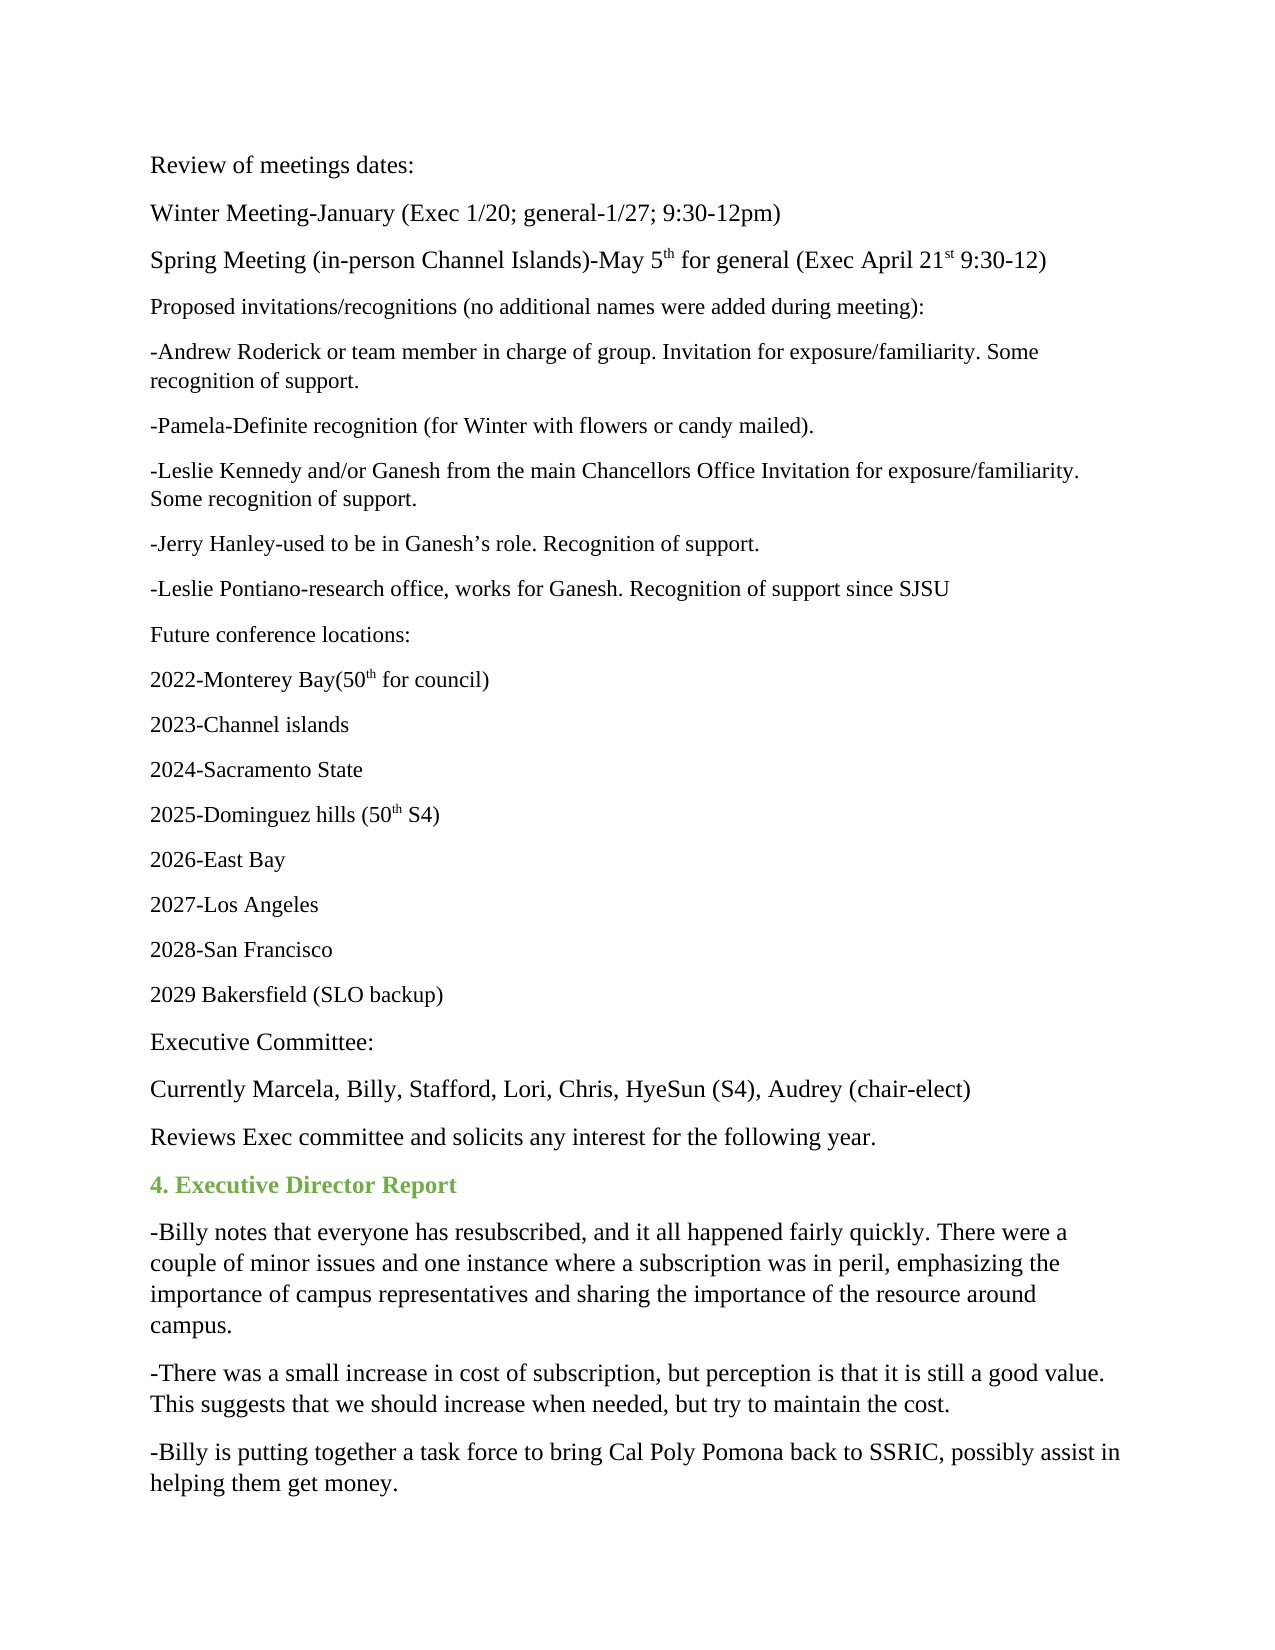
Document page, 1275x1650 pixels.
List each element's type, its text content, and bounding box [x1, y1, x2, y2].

text -Jerry Hanley-used to be in Ganesh’s role. Recognition of support. [150, 530, 1125, 557]
text Currently Marcela, Billy, Stafford, Lori, Chris, HyeSun (S4), Audrey (chair-elect) [150, 1074, 1125, 1103]
text 2026-East Bay [150, 846, 1125, 872]
text Spring Meeting (in-person Channel Islands)-May 5th for general (Exec April 21st 9:30-12) [150, 245, 1125, 274]
text 2024-Sacramento State [150, 756, 1125, 782]
text -Andrew Roderick or team member in charge of group. Invitation for exposure/familiarity. Some recognition of support. [150, 338, 1125, 393]
text 2025-Dominguez hills (50th S4) [150, 801, 1125, 827]
text -Billy is putting together a task force to bring Cal Poly Pomona back to SSRIC, possibly assist in helping them get money. [150, 1437, 1125, 1497]
text -There was a small increase in cost of subscription, but perception is that it is still a good value. This suggests that we should increase when needed, but try to maintain the cost. [150, 1358, 1125, 1418]
text Future conference locations: [150, 621, 1125, 647]
text 2023-Channel islands [150, 711, 1125, 737]
text 2028-San Francisco [150, 936, 1125, 963]
text 2029 Bakersfield (SLO backup) [150, 981, 1125, 1008]
text -Pamela-Definite recognition (for Winter with flowers or candy mailed). [150, 412, 1125, 438]
text Review of meetings dates: [150, 150, 1125, 179]
text Reviews Exec committee and solicits any interest for the following year. [150, 1122, 1125, 1151]
text Executive Committee: [150, 1027, 1125, 1055]
text Proposed invitations/recognitions (no additional names were added during meeting): [150, 293, 1125, 319]
text 2022-Monterey Bay(50th for council) [150, 666, 1125, 692]
text 4. Executive Director Report [150, 1170, 1125, 1198]
text Winter Meeting-January (Exec 1/20; general-1/27; 9:30-12pm) [150, 198, 1125, 226]
text -Billy notes that everyone has resubscribed, and it all happened fairly quickly. There were a couple of minor issues and one instance where a subscription was in peril, emphasizing the importance of campus representatives and sharing the importance of the resource around campus. [150, 1217, 1125, 1339]
text -Leslie Pontiano-research office, works for Ganesh. Recognition of support since SJSU [150, 576, 1125, 602]
text 2027-Los Angeles [150, 891, 1125, 918]
text -Leslie Kennedy and/or Ganesh from the main Chancellors Office Invitation for exposure/familiarity. Some recognition of support. [150, 457, 1125, 512]
